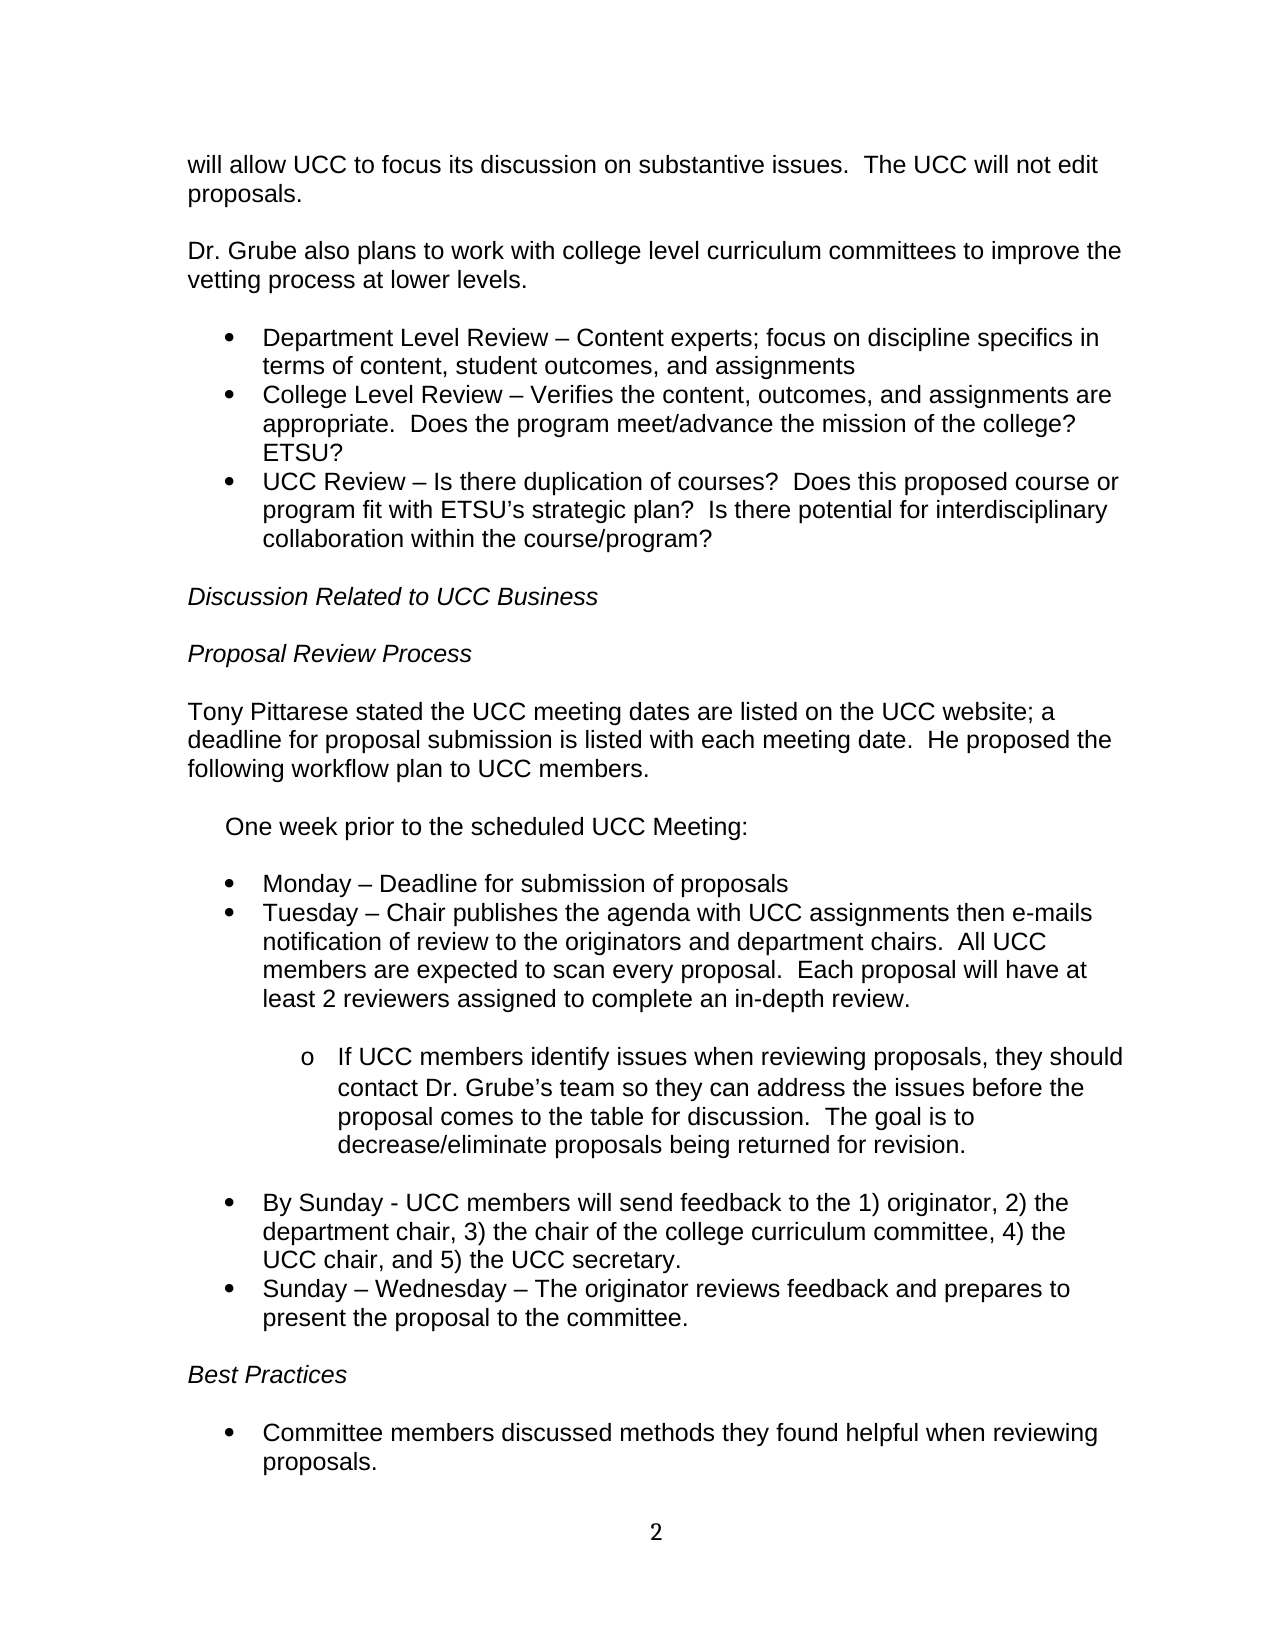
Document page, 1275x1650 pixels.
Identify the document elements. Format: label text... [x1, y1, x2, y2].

list Tuesday – Chair publishes the agenda with UCC assignments then e-mails notification of review to the originators and department chairs. All UCC members are expected to scan every proposal. Each proposal will have at least 2 reviewers assigned to complete an in-depth review. [225, 898, 1125, 1013]
list Committee members discussed methods they found helpful when reviewing proposals. [225, 1418, 1125, 1476]
list College Level Review – Verifies the content, outcomes, and assignments are appropriate. Does the program meet/advance the mission of the college? ETSU? [225, 380, 1125, 466]
list Department Level Review – Content experts; focus on discipline specifics in terms of content, student outcomes, and assignments [225, 322, 1125, 380]
list UCC Review – Is there duplication of courses? Does this proposed course or program fit with ETSU’s strategic plan? Is there potential for interdisciplinary collaboration within the course/program? [225, 466, 1125, 553]
list Monday – Deadline for submission of proposals [225, 869, 1125, 898]
text Dr. Grube also plans to work with college level curriculum committees to improve the vetting process at lower levels. [187, 236, 1125, 294]
text One week prior to the scheduled UCC Meeting: [225, 812, 1125, 840]
text Best Practices [187, 1360, 1125, 1389]
text Tony Pittarese stated the UCC meeting dates are listed on the UCC website; a deadline for proposal submission is listed with each meeting date. He proposed the following workflow plan to UCC members. [187, 697, 1125, 783]
text Discussion Related to UCC Business [187, 582, 1125, 610]
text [187, 150, 1125, 207]
text Proposal Review Process [187, 639, 1125, 668]
list If UCC members identify issues when reviewing proposals, they should contact Dr. Grube’s team so they can address the issues before the proposal comes to the table for discussion. The goal is to decrease/eliminate proposals being returned for revision. [300, 1042, 1125, 1159]
list Sunday – Wednesday – The originator reviews feedback and prepares to present the proposal to the committee. [225, 1274, 1125, 1332]
list By Sunday - UCC members will send feedback to the 1) originator, 2) the department chair, 3) the chair of the college curriculum committee, 4) the UCC chair, and 5) the UCC secretary. [225, 1188, 1125, 1274]
